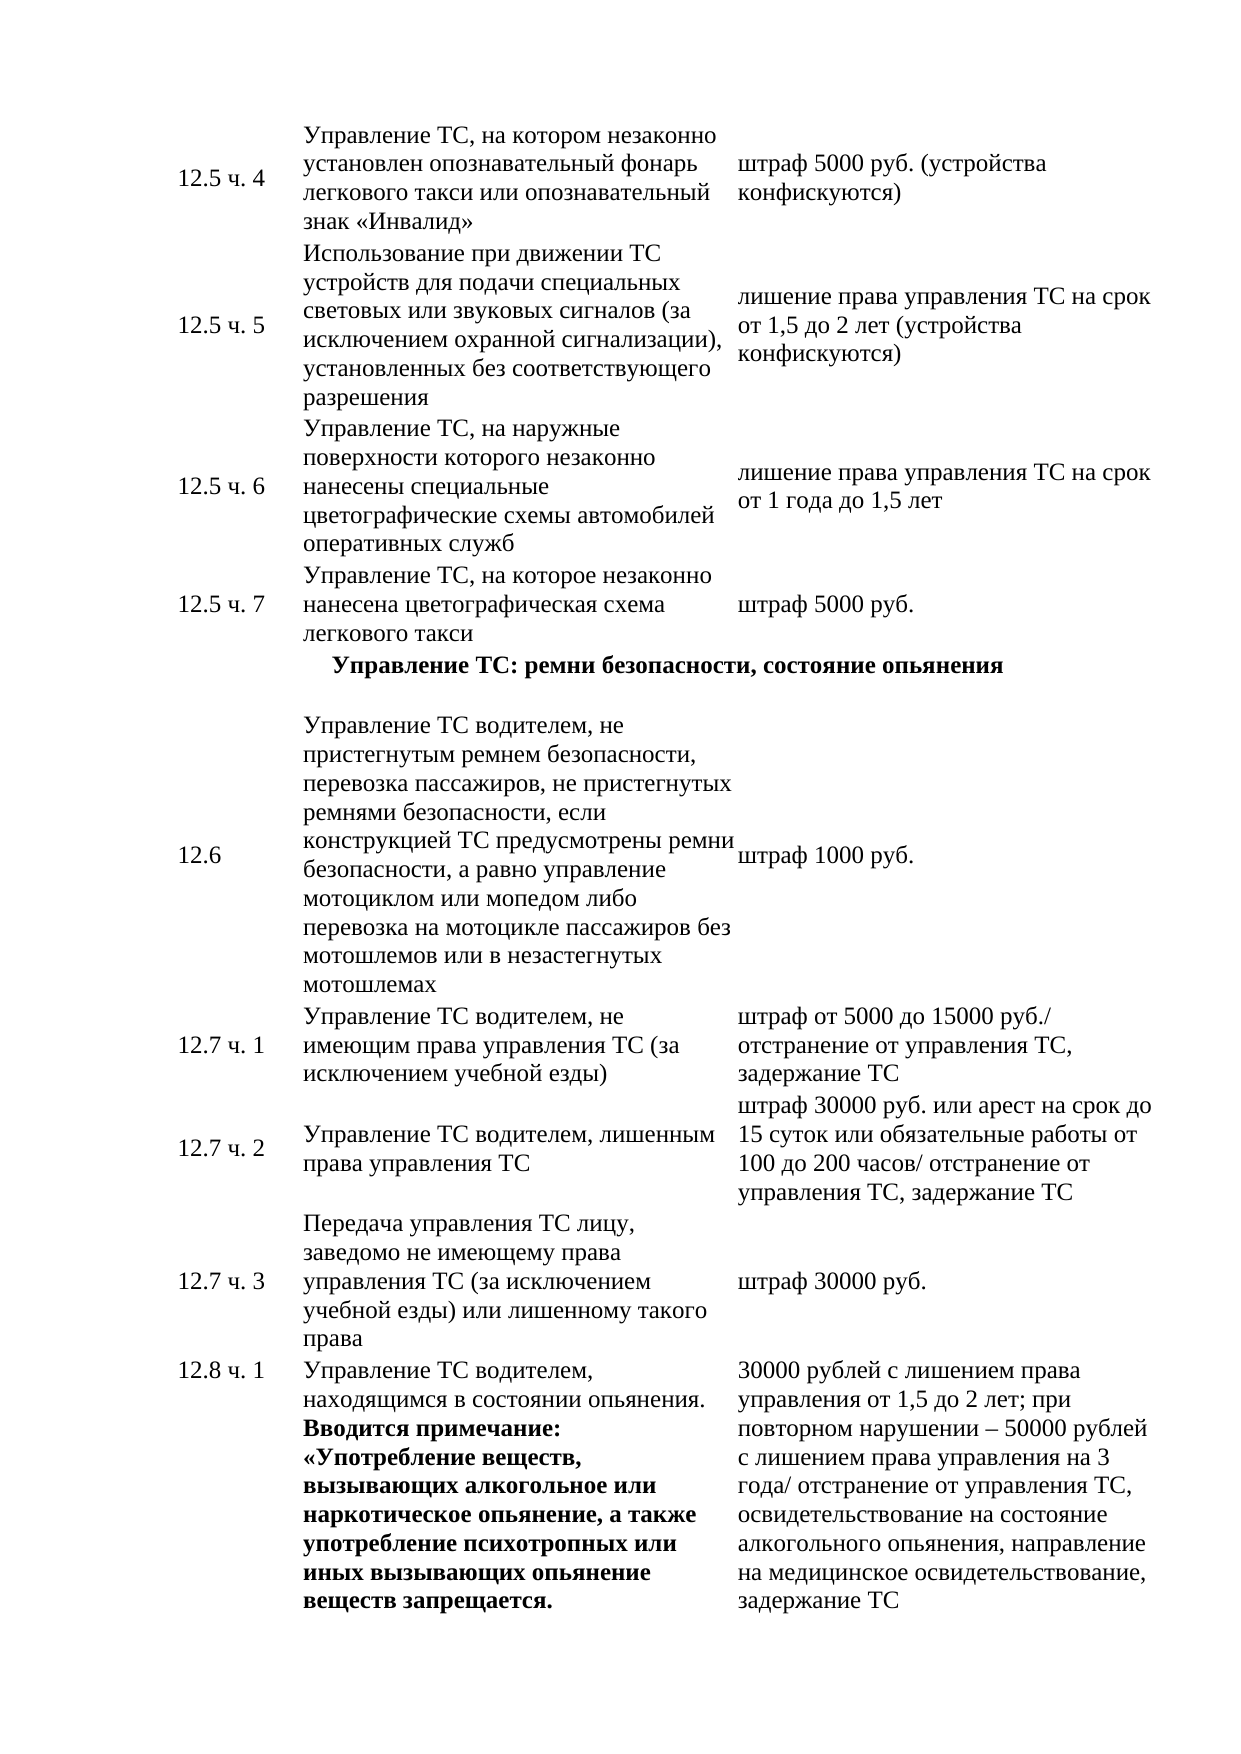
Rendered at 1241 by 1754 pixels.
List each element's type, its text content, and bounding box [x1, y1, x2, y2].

table_cell лишение права управления ТС на срок от 1,5 до 2 лет (устройства конфискуются) [736, 236, 1159, 412]
table_cell 12.8 ч. 1 [176, 1354, 301, 1616]
table_cell штраф от 5000 до 15000 руб./ отстранение от управления ТС, задержание ТС [736, 999, 1159, 1089]
table_cell штраф 1000 руб. [736, 709, 1159, 999]
table_cell 12.7 ч. 3 [176, 1207, 301, 1354]
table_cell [301, 1354, 736, 1616]
table_cell Управление ТС: ремни безопасности, состояние опьянения [176, 648, 1159, 709]
table_cell 12.5 ч. 5 [176, 236, 301, 412]
table_cell 12.7 ч. 2 [176, 1089, 301, 1207]
table_cell Использование при движении ТС устройств для подачи специальных световых или звуковых сигналов (за исключением охранной сигнализации), установленных без соответствующего разрешения [301, 236, 736, 412]
table_cell 12.7 ч. 1 [176, 999, 301, 1089]
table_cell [736, 1354, 1159, 1616]
table_cell 12.5 ч. 4 [176, 118, 301, 236]
table_cell штраф 5000 руб. [736, 559, 1159, 648]
table_cell Управление ТС водителем, лишенным права управления ТС [301, 1089, 736, 1207]
table_cell Управление ТС, на котором незаконно установлен опознавательный фонарь легкового такси или опознавательный знак «Инвалид» [301, 118, 736, 236]
table_cell 12.5 ч. 7 [176, 559, 301, 648]
table_cell 12.6 [176, 709, 301, 999]
table_cell штраф 30000 руб. или арест на срок до 15 суток или обязательные работы от 100 до 200 часов/ отстранение от управления ТС, задержание ТС [736, 1089, 1159, 1207]
table_cell 12.5 ч. 6 [176, 412, 301, 559]
table_cell штраф 5000 руб. (устройства конфискуются) [736, 118, 1159, 236]
table_cell Управление ТС водителем, не имеющим права управления ТС (за исключением учебной езды) [301, 999, 736, 1089]
table_cell Передача управления ТС лицу, заведомо не имеющему права управления ТС (за исключением учебной езды) или лишенному такого права [301, 1207, 736, 1354]
table_cell Управление ТС, на наружные поверхности которого незаконно нанесены специальные цветографические схемы автомобилей оперативных служб [301, 412, 736, 559]
table_cell штраф 30000 руб. [736, 1207, 1159, 1354]
table_cell Управление ТС, на которое незаконно нанесена цветографическая схема легкового такси [301, 559, 736, 648]
table_cell Управление ТС водителем, не пристегнутым ремнем безопасности, перевозка пассажиров, не пристегнутых ремнями безопасности, если конструкцией ТС предусмотрены ремни безопасности, а равно управление мотоциклом или мопедом либо перевозка на мотоцикле пассажиров без мотошлемов или в незастегнутых мотошлемах [301, 709, 736, 999]
table_cell лишение права управления ТС на срок от 1 года до 1,5 лет [736, 412, 1159, 559]
